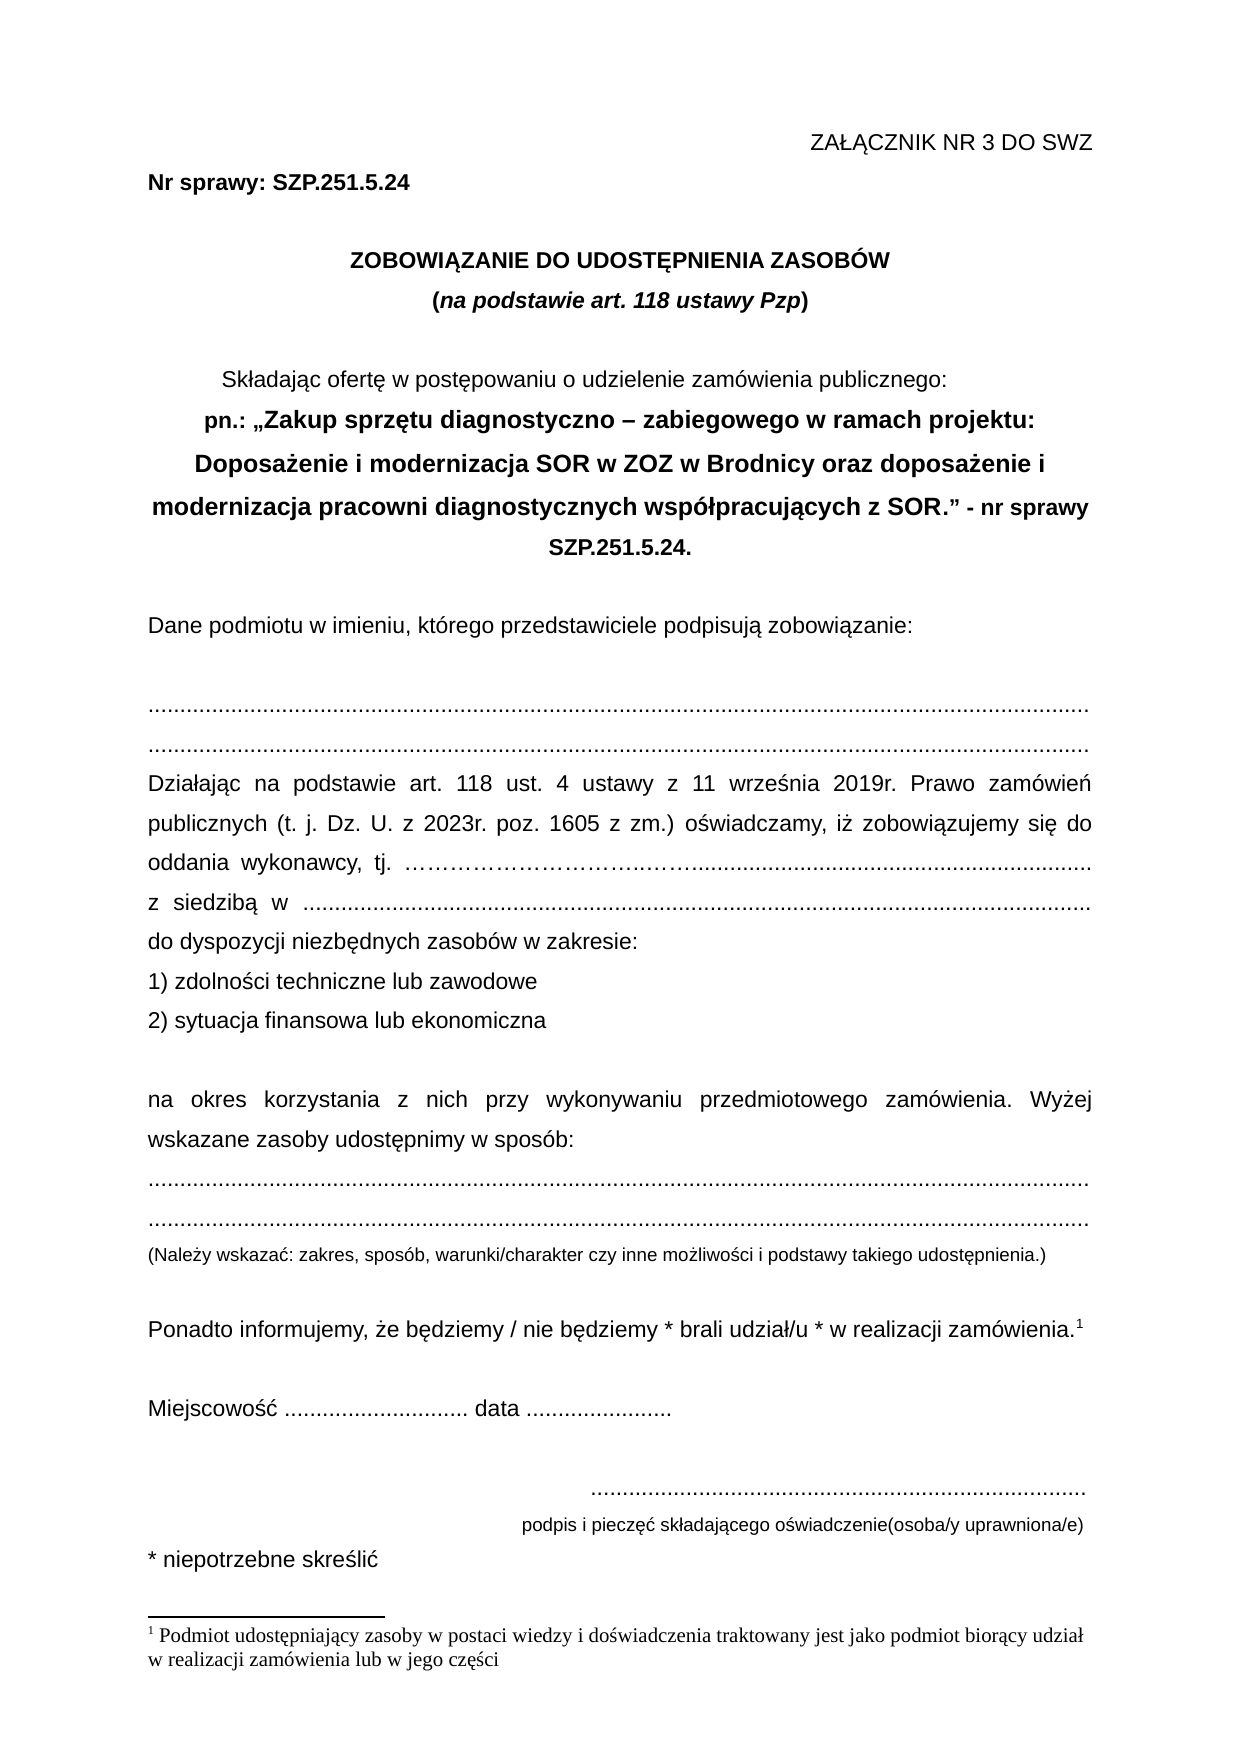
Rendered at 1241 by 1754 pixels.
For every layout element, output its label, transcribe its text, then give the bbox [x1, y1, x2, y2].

text (na podstawie art. 118 ustawy Pzp) [148, 287, 1093, 313]
text Miejscowość ............................. data ....................... [148, 1395, 1093, 1421]
text Dane podmiotu w imieniu, którego przedstawiciele podpisują zobowiązanie: [148, 612, 1093, 639]
text Ponadto informujemy, że będziemy / nie będziemy * brali udział/u * w realizacji zamówienia. [148, 1316, 1093, 1342]
text na okres korzystania z nich przy wykonywaniu przedmiotowego zamówienia. Wyżej wskazane zasoby udostępnimy w sposób: [148, 1086, 1093, 1152]
text * niepotrzebne skreślić [148, 1546, 1093, 1572]
text Nr sprawy: SZP.251.5.24 [148, 168, 1093, 195]
text .................................................................................................................................................... [148, 691, 1093, 718]
text ZAŁĄCZNIK NR 3 DO SWZ [148, 129, 1093, 155]
text Składając ofertę w postępowaniu o udzielenie zamówienia publicznego: [148, 366, 1093, 392]
text .................................................................................................................................................... [148, 731, 1093, 757]
text ........................................................................................................................................................................................................................................................................................................ [148, 1165, 1093, 1231]
text pn.: „Zakup sprzętu diagnostyczno – zabiegowego w ramach projektu: Doposażenie i modernizacja SOR w ZOZ w Brodnicy oraz doposażenie i modernizacja pracowni diagnostycznych współpracujących z SOR.” - nr sprawy SZP.251.5.24. [148, 405, 1093, 560]
text 2) sytuacja finansowa lub ekonomiczna [148, 1007, 1093, 1034]
text podpis i pieczęć składającego oświadczenie(osoba/y uprawniona/e) [443, 1513, 1093, 1535]
text Działając na podstawie art. 118 ust. 4 ustawy z 11 września 2019r. Prawo zamówień publicznych (t. j. Dz. U. z 2023r. poz. 1605 z zm.) oświadczamy, iż zobowiązujemy się do oddania wykonawcy, tj. …………………………..……............................................................... z siedzibą w ............................................................................................................................ do dyspozycji niezbędnych zasobów w zakresie: [148, 770, 1093, 955]
text ZOBOWIĄZANIE DO UDOSTĘPNIENIA ZASOBÓW [148, 247, 1093, 274]
text (Należy wskazać: zakres, sposób, warunki/charakter czy inne możliwości i podstawy takiego udostępnienia.) [148, 1244, 1093, 1266]
text 1) zdolności techniczne lub zawodowe [148, 968, 1093, 994]
text .............................................................................. [516, 1474, 1093, 1500]
